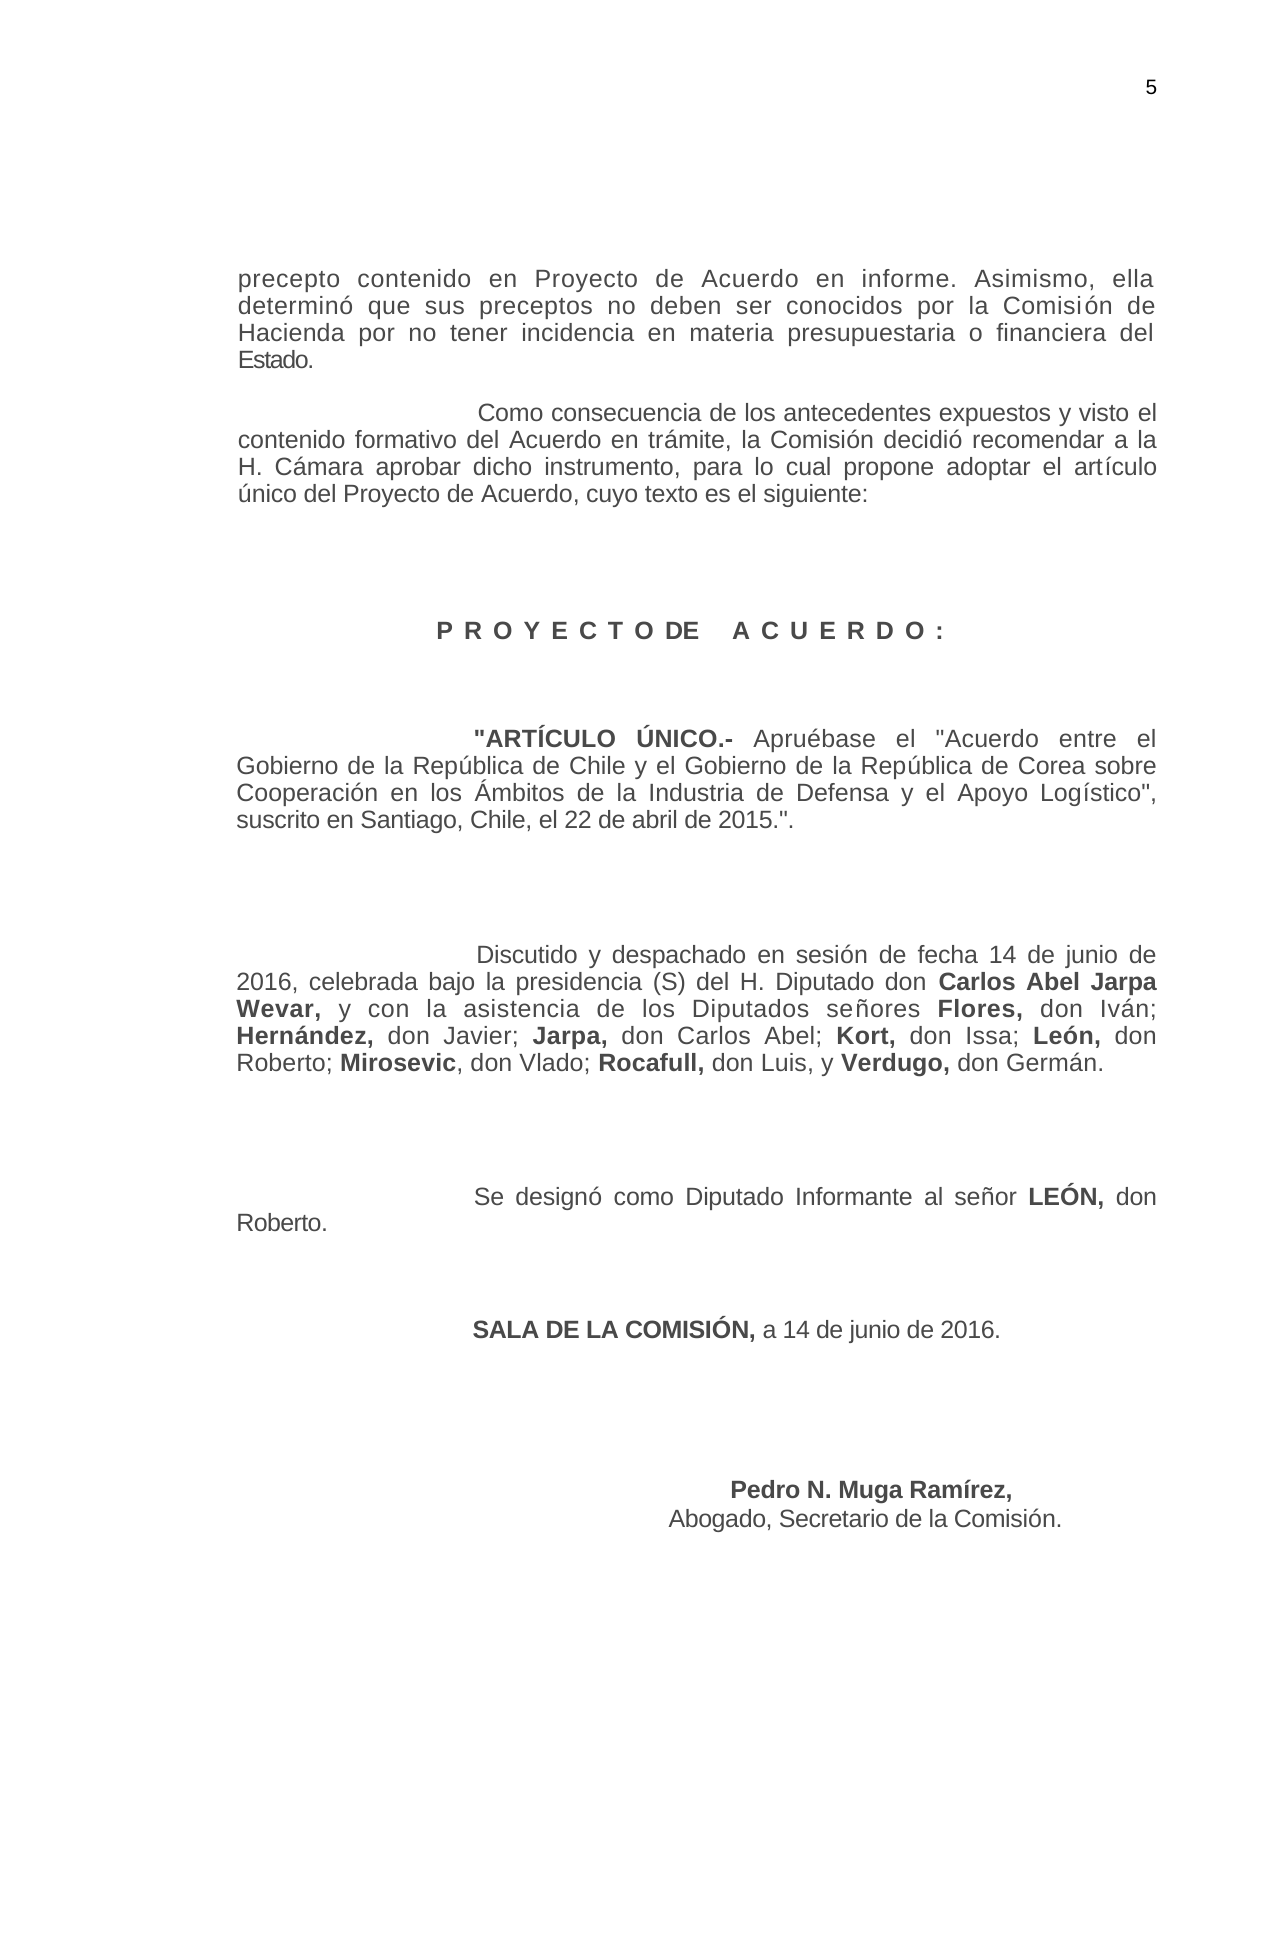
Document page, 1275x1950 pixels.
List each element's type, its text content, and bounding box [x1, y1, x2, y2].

text Como consecuencia de los antecedentes expuestos y visto el contenido formativo del Acuerdo en trámite, la Comisión decidió recomendar a la H. Cámara aprobar dicho instrumento, para lo cual propone adoptar el artículo único del Proyecto de Acuerdo, cuyo texto es el siguiente: [238, 400, 1157, 508]
text Pedro N. Muga Ramírez, [730, 1475, 1157, 1504]
text Discutido y despachado en sesión de fecha 14 de junio de 2016, celebrada bajo la presidencia (S) del H. Diputado don Carlos Abel Jarpa Wevar, y con la asistencia de los Diputados señores Flores, don Iván; Hernández, don Javier; Jarpa, don Carlos Abel; Kort, don Issa; León, don Roberto; Mirosevic, don Vlado; Rocafull, don Luis, y Verdugo, don Germán. [236, 942, 1157, 1077]
text Abogado, Secretario de la Comisión. [668, 1504, 1157, 1532]
text "ARTÍCULO ÚNICO.- Apruébase el "Acuerdo entre el Gobierno de la República de Chile y el Gobierno de la República de Corea sobre Cooperación en los Ámbitos de la Industria de Defensa y el Apoyo Logístico", suscrito en Santiago, Chile, el 22 de abril de 2015.". [236, 726, 1157, 834]
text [238, 266, 1155, 374]
text PROYECTODE ACUERDO: [236, 616, 1144, 645]
text SALA DE LA COMISIÓN, a 14 de junio de 2016. [236, 1315, 1157, 1343]
text Se designó como Diputado Informante al señor LEÓN, don Roberto. [236, 1184, 1157, 1237]
